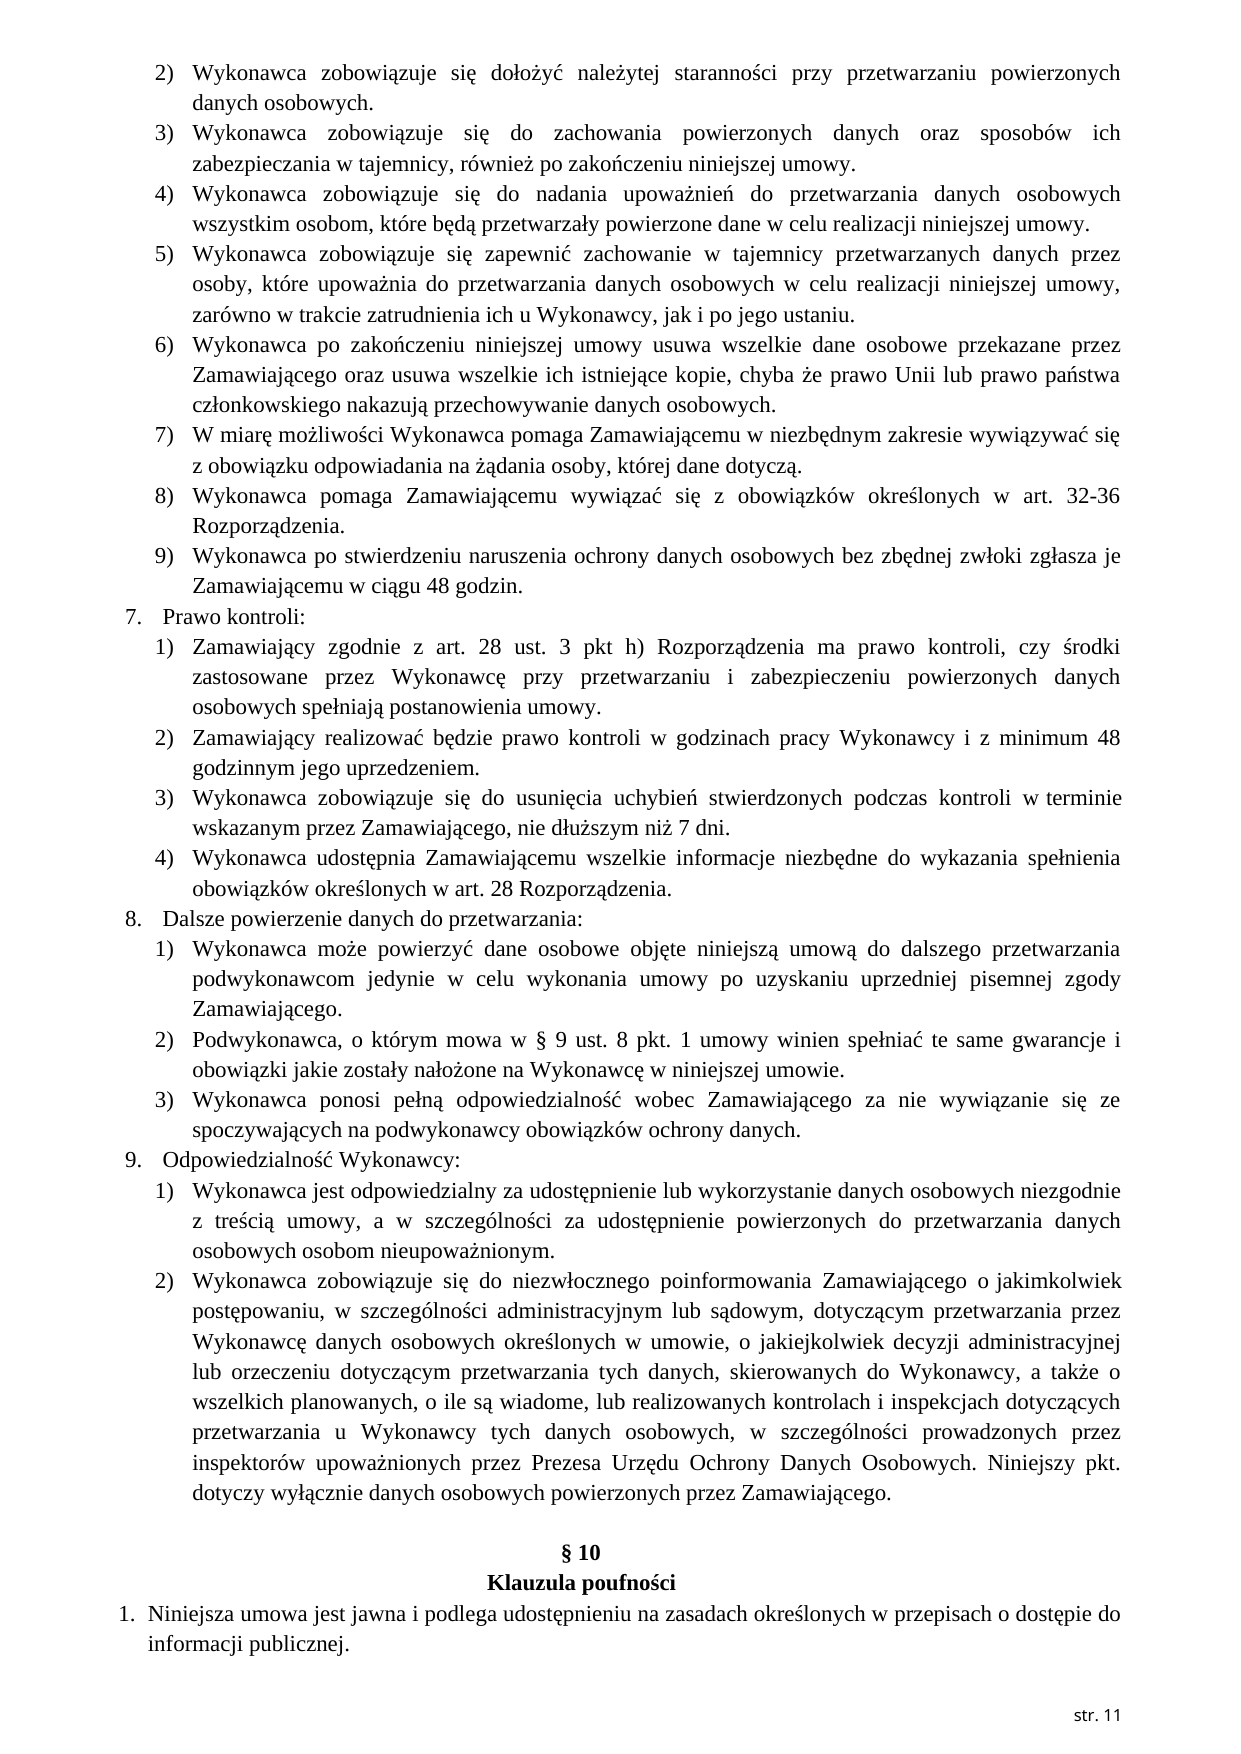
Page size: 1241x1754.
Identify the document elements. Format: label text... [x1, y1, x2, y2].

list Wykonawca zobowiązuje się do usunięcia uchybień stwierdzonych podczas kontroli w terminie wskazanym przez Zamawiającego, nie dłuższym niż 7 dni. [154, 784, 1122, 841]
list Wykonawca zobowiązuje się do nadania upoważnień do przetwarzania danych osobowych wszystkim osobom, które będą przetwarzały powierzone dane w celu realizacji niniejszej umowy. [154, 180, 1122, 236]
list Wykonawca zobowiązuje się dołożyć należytej staranności przy przetwarzaniu powierzonych danych osobowych. [154, 59, 1122, 116]
list Podwykonawca, o którym mowa w § 9 ust. 8 pkt. 1 umowy winien spełniać te same gwarancje i obowiązki jakie zostały nałożone na Wykonawcę w niniejszej umowie. [154, 1026, 1122, 1082]
list Wykonawca ponosi pełną odpowiedzialność wobec Zamawiającego za nie wywiązanie się ze spoczywających na podwykonawcy obowiązków ochrony danych. [154, 1086, 1122, 1143]
list Prawo kontroli: [125, 603, 1122, 629]
list Wykonawca po stwierdzeniu naruszenia ochrony danych osobowych bez zbędnej zwłoki zgłasza je Zamawiającemu w ciągu 48 godzin. [154, 542, 1122, 599]
list Wykonawca zobowiązuje się zapewnić zachowanie w tajemnicy przetwarzanych danych przez osoby, które upoważnia do przetwarzania danych osobowych w celu realizacji niniejszej umowy, zarówno w trakcie zatrudnienia ich u Wykonawcy, jak i po jego ustaniu. [154, 240, 1122, 327]
text § 10 [487, 1539, 1122, 1566]
list Zamawiający realizować będzie prawo kontroli w godzinach pracy Wykonawcy i z minimum 48 godzinnym jego uprzedzeniem. [154, 724, 1122, 780]
list Wykonawca zobowiązuje się do niezwłocznego poinformowania Zamawiającego o jakimkolwiek postępowaniu, w szczególności administracyjnym lub sądowym, dotyczącym przetwarzania przez Wykonawcę danych osobowych określonych w umowie, o jakiejkolwiek decyzji administracyjnej lub orzeczeniu dotyczącym przetwarzania tych danych, skierowanych do Wykonawcy, a także o wszelkich planowanych, o ile są wiadome, lub realizowanych kontrolach i inspekcjach dotyczących przetwarzania u Wykonawcy tych danych osobowych, w szczególności prowadzonych przez inspektorów upoważnionych przez Prezesa Urzędu Ochrony Danych Osobowych. Niniejszy pkt. dotyczy wyłącznie danych osobowych powierzonych przez Zamawiającego. [154, 1267, 1122, 1505]
list Wykonawca po zakończeniu niniejszej umowy usuwa wszelkie dane osobowe przekazane przez Zamawiającego oraz usuwa wszelkie ich istniejące kopie, chyba że prawo Unii lub prawo państwa członkowskiego nakazują przechowywanie danych osobowych. [154, 331, 1122, 418]
text Klauzula poufności [118, 1569, 1122, 1596]
list Wykonawca może powierzyć dane osobowe objęte niniejszą umową do dalszego przetwarzania podwykonawcom jedynie w celu wykonania umowy po uzyskaniu uprzedniej pisemnej zgody Zamawiającego. [154, 935, 1122, 1022]
list Dalsze powierzenie danych do przetwarzania: [125, 905, 1122, 931]
list Odpowiedzialność Wykonawcy: [125, 1147, 1122, 1173]
list Wykonawca jest odpowiedzialny za udostępnienie lub wykorzystanie danych osobowych niezgodnie z treścią umowy, a w szczególności za udostępnienie powierzonych do przetwarzania danych osobowych osobom nieupoważnionym. [154, 1177, 1122, 1263]
list W miarę możliwości Wykonawca pomaga Zamawiającemu w niezbędnym zakresie wywiązywać się z obowiązku odpowiadania na żądania osoby, której dane dotyczą. [154, 422, 1122, 478]
list Niniejsza umowa jest jawna i podlega udostępnieniu na zasadach określonych w przepisach o dostępie do informacji publicznej. [118, 1600, 1122, 1656]
list Wykonawca udostępnia Zamawiającemu wszelkie informacje niezbędne do wykazania spełnienia obowiązków określonych w art. 28 Rozporządzenia. [154, 844, 1122, 901]
list Wykonawca pomaga Zamawiającemu wywiązać się z obowiązków określonych w art. 32-36 Rozporządzenia. [154, 482, 1122, 538]
list Zamawiający zgodnie z art. 28 ust. 3 pkt h) Rozporządzenia ma prawo kontroli, czy środki zastosowane przez Wykonawcę przy przetwarzaniu i zabezpieczeniu powierzonych danych osobowych spełniają postanowienia umowy. [154, 633, 1122, 720]
list Wykonawca zobowiązuje się do zachowania powierzonych danych oraz sposobów ich zabezpieczania w tajemnicy, również po zakończeniu niniejszej umowy. [154, 119, 1122, 176]
